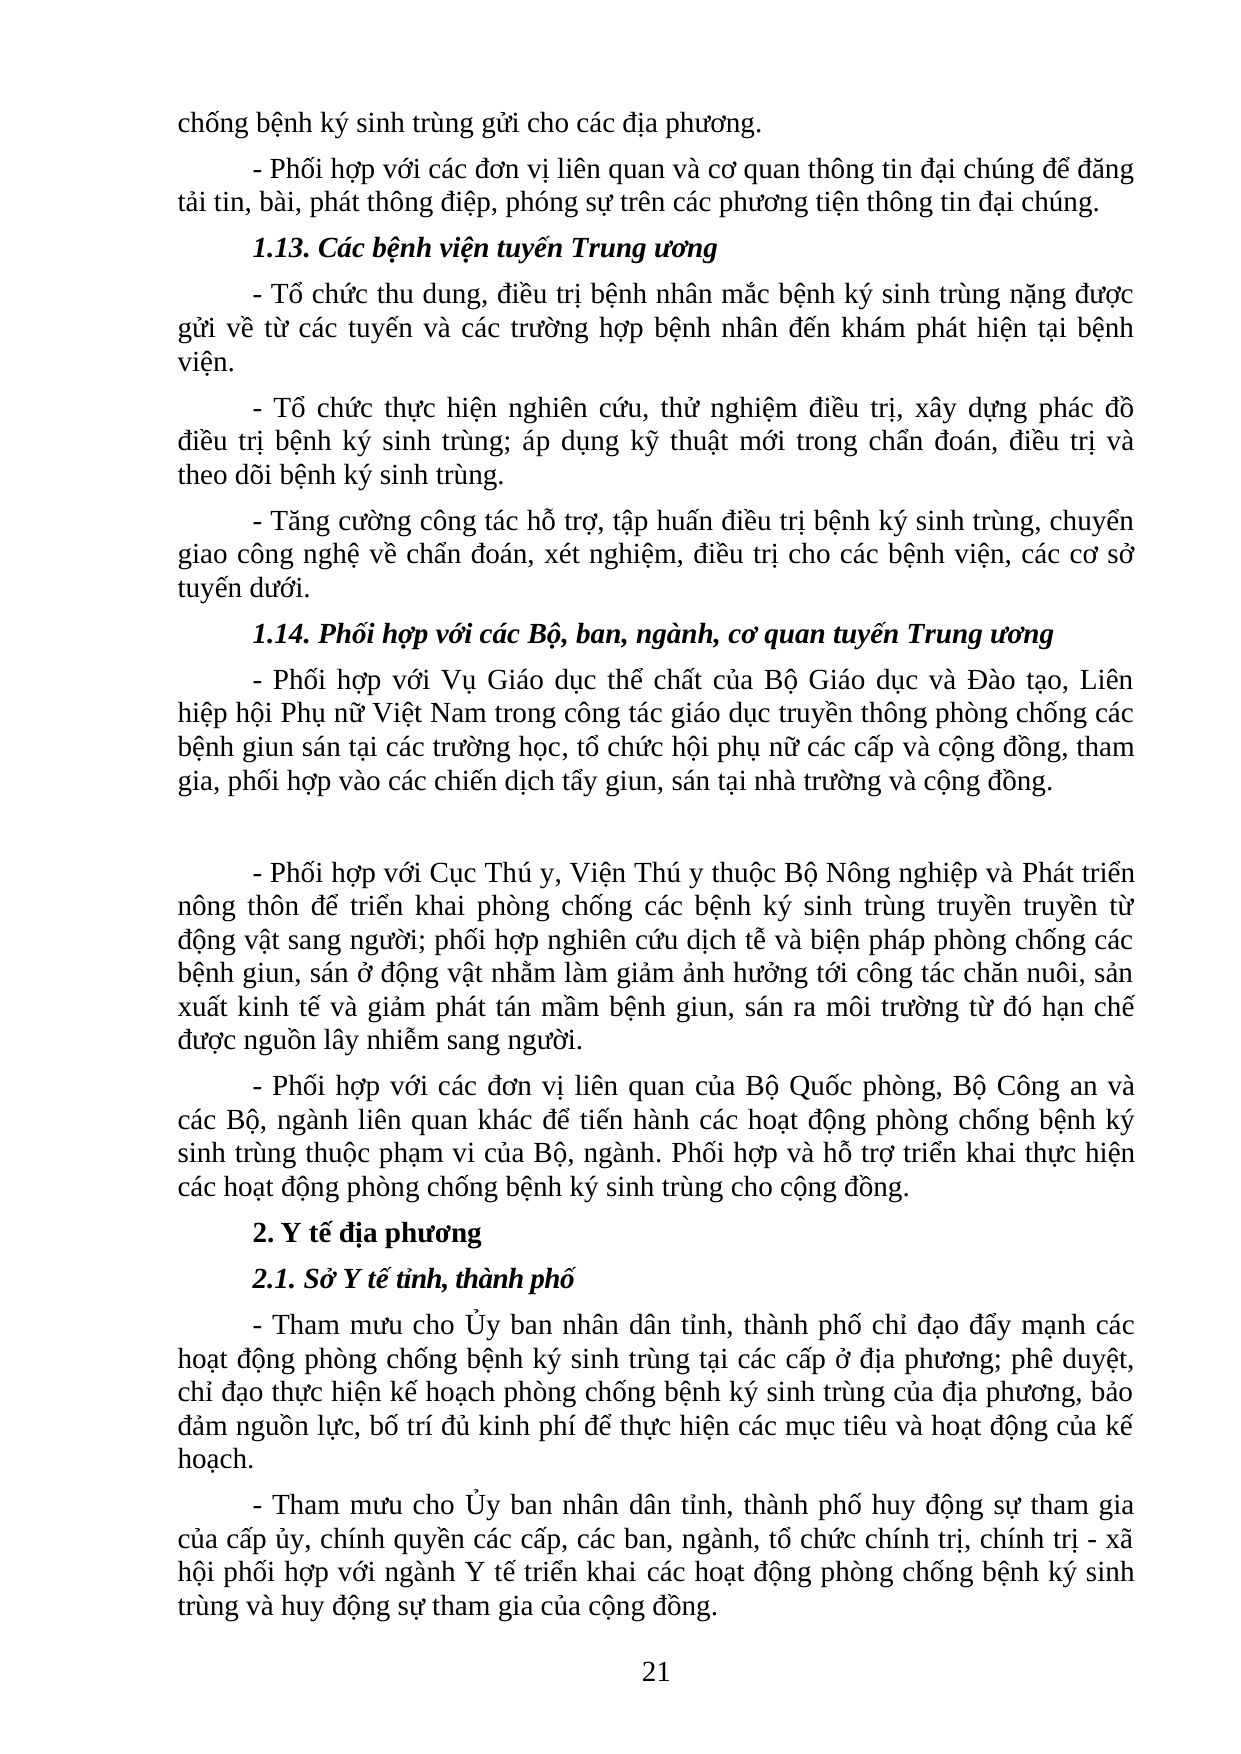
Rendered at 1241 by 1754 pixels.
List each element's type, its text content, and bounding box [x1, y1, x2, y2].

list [177, 105, 1135, 138]
list - Tham mưu cho Ủy ban nhân dân tỉnh, thành phố huy động sự tham gia của cấp ủy, chính quyền các cấp, các ban, ngành, tổ chức chính trị, chính trị - xã hội phối hợp với ngành Y tế triển khai các hoạt động phòng chống bệnh ký sinh trùng và huy động sự tham gia của cộng đồng. [177, 1487, 1135, 1622]
list Các bệnh viện tuyến Trung ương [177, 231, 1135, 264]
text - Phối hợp với Cục Thú y, Viện Thú y thuộc Bộ Nông nghiệp và Phát triển nông thôn để triển khai phòng chống các bệnh ký sinh trùng truyền truyền từ động vật sang người; phối hợp nghiên cứu dịch tễ và biện pháp phòng chống các bệnh giun, sán ở động vật nhằm làm giảm ảnh hưởng tới công tác chăn nuôi, sản xuất kinh tế và giảm phát tán mầm bệnh giun, sán ra môi trường từ đó hạn chế được nguồn lây nhiễm sang người. [177, 855, 1135, 1056]
list - Tổ chức thu dung, điều trị bệnh nhân mắc bệnh ký sinh trùng nặng được gửi về từ các tuyến và các trường hợp bệnh nhân đến khám phát hiện tại bệnh viện. [177, 277, 1135, 377]
subtitle Y tế địa phương [177, 1215, 1135, 1249]
list - Tổ chức thực hiện nghiên cứu, thử nghiệm điều trị, xây dựng phác đồ điều trị bệnh ký sinh trùng; áp dụng kỹ thuật mới trong chẩn đoán, điều trị và theo dõi bệnh ký sinh trùng. [177, 390, 1135, 490]
list - Phối hợp với các đơn vị liên quan và cơ quan thông tin đại chúng để đăng tải tin, bài, phát thông điệp, phóng sự trên các phương tiện thông tin đại chúng. [177, 151, 1135, 218]
list Phối hợp với các Bộ, ban, ngành, cơ quan tuyến Trung ương [177, 616, 1135, 649]
text - Phối hợp với các đơn vị liên quan của Bộ Quốc phòng, Bộ Công an và các Bộ, ngành liên quan khác để tiến hành các hoạt động phòng chống bệnh ký sinh trùng thuộc phạm vi của Bộ, ngành. Phối hợp và hỗ trợ triển khai thực hiện các hoạt động phòng chống bệnh ký sinh trùng cho cộng đồng. [177, 1068, 1135, 1203]
list - Tăng cường công tác hỗ trợ, tập huấn điều trị bệnh ký sinh trùng, chuyển giao công nghệ về chẩn đoán, xét nghiệm, điều trị cho các bệnh viện, các cơ sở tuyến dưới. [177, 503, 1135, 603]
text - Tham mưu cho Ủy ban nhân dân tỉnh, thành phố chỉ đạo đẩy mạnh các hoạt động phòng chống bệnh ký sinh trùng tại các cấp ở địa phương; phê duyệt, chỉ đạo thực hiện kế hoạch phòng chống bệnh ký sinh trùng của địa phương, bảo đảm nguồn lực, bố trí đủ kinh phí để thực hiện các mục tiêu và hoạt động của kế hoạch. [177, 1307, 1135, 1475]
text 2.1. Sở Y tế tỉnh, thành phố [177, 1261, 1135, 1295]
text - Phối hợp với Vụ Giáo dục thể chất của Bộ Giáo dục và Đào tạo, Liên hiệp hội Phụ nữ Việt Nam trong công tác giáo dục truyền thông phòng chống các bệnh giun sán tại các trường học, tổ chức hội phụ nữ các cấp và cộng đồng, tham gia, phối hợp vào các chiến dịch tẩy giun, sán tại nhà trường và cộng đồng. [177, 662, 1135, 796]
